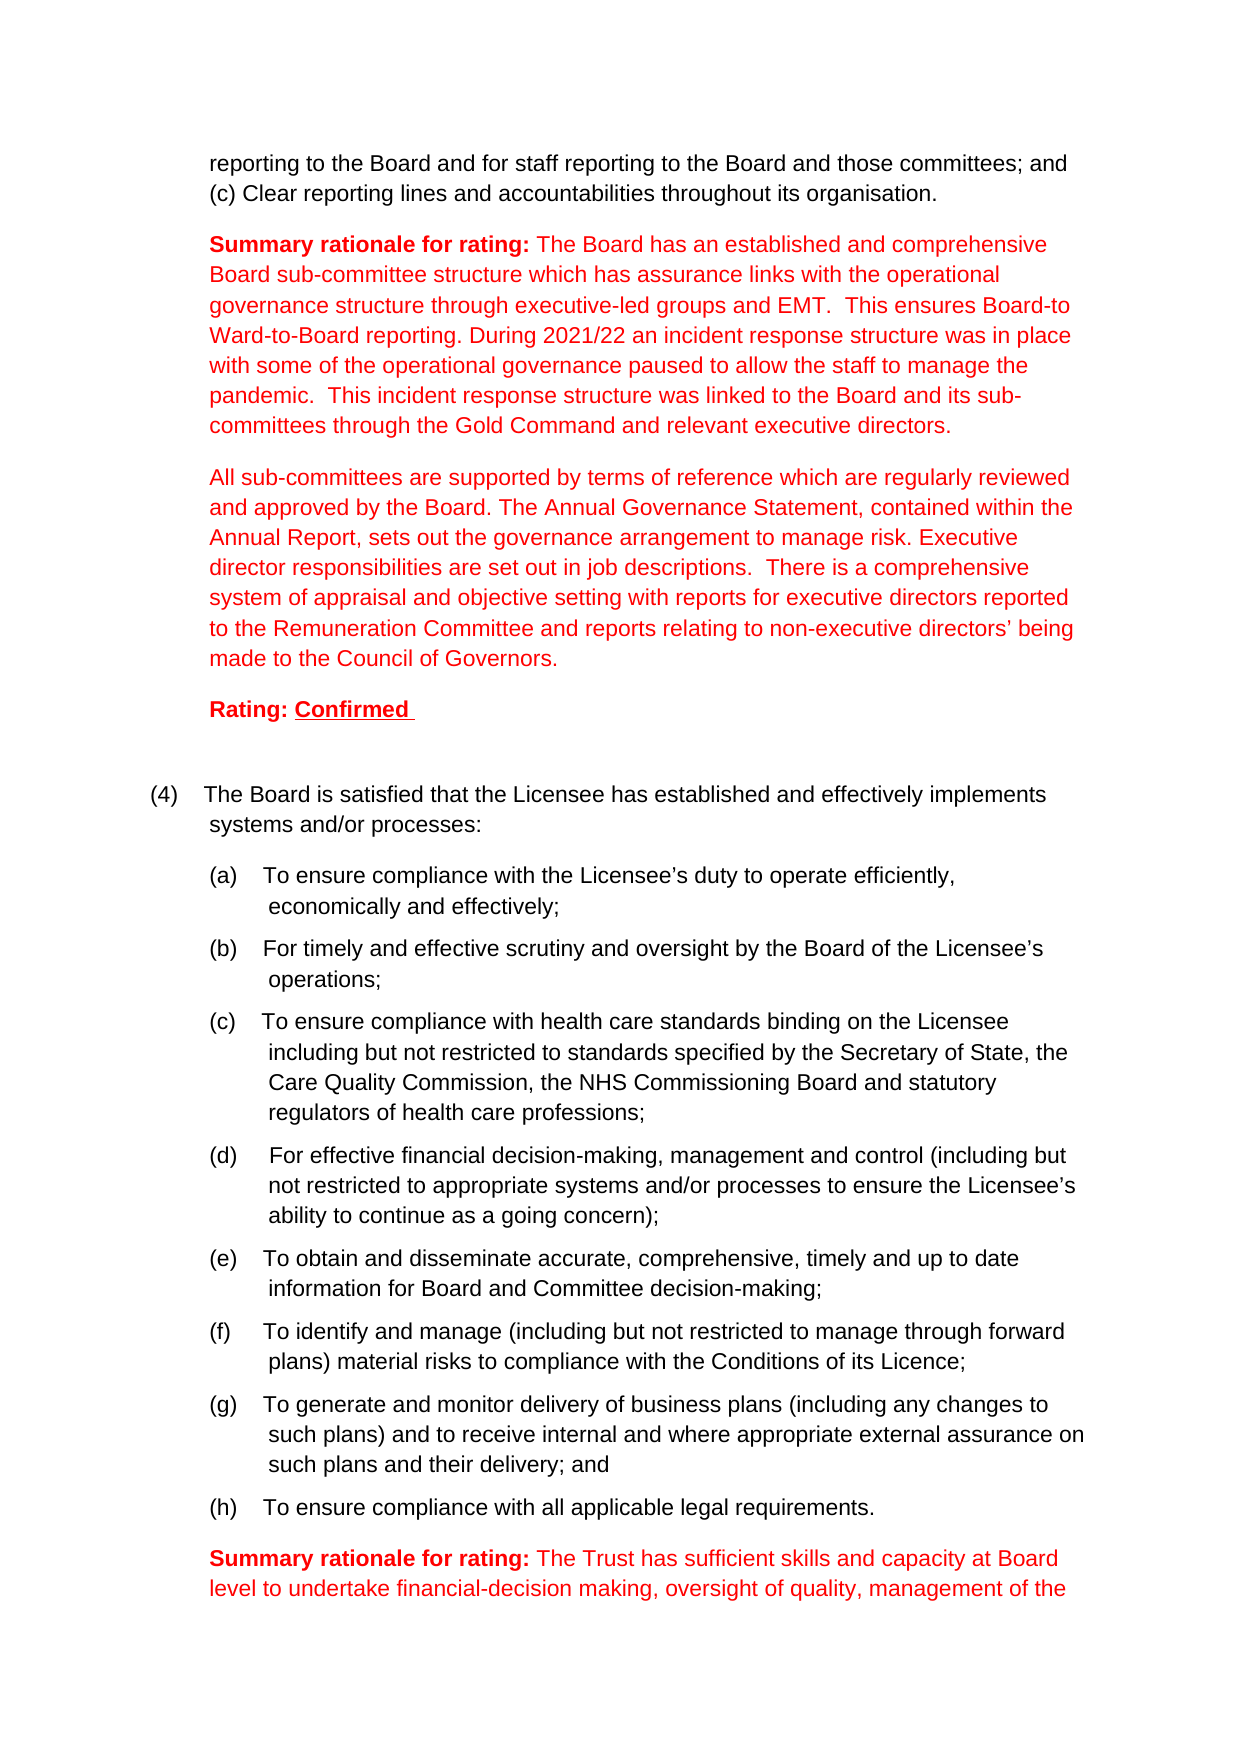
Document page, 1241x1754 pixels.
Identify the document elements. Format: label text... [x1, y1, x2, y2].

text (c) To ensure compliance with health care standards binding on the Licensee including but not restricted to standards specified by the Secretary of State, the Care Quality Commission, the NHS Commissioning Board and statutory regulators of health care professions; [209, 1008, 1090, 1125]
text (f) To identify and manage (including but not restricted to manage through forward plans) material risks to compliance with the Conditions of its Licence; [209, 1318, 1090, 1374]
text (b) For timely and effective scrutiny and oversight by the Board of the Licensee’s operations; [209, 935, 1090, 992]
text (d) For effective financial decision-making, management and control (including but not restricted to appropriate systems and/or processes to ensure the Licensee’s ability to continue as a going concern); [209, 1142, 1090, 1228]
text (a) To ensure compliance with the Licensee’s duty to operate efficiently, economically and effectively; [209, 862, 1090, 919]
text (4) The Board is satisfied that the Licensee has established and effectively implements systems and/or processes: [150, 781, 1090, 838]
text Summary rationale for rating: The Board has an established and comprehensive Board sub-committee structure which has assurance links with the operational governance structure through executive-led groups and EMT. This ensures Board-to Ward-to-Board reporting. During 2021/22 an incident response structure was in place with some of the operational governance paused to allow the staff to manage the pandemic. This incident response structure was linked to the Board and its sub-committees through the Gold Command and relevant executive directors. [209, 231, 1090, 439]
text (h) To ensure compliance with all applicable legal requirements. [209, 1494, 1090, 1520]
text (g) To generate and monitor delivery of business plans (including any changes to such plans) and to receive internal and where appropriate external assurance on such plans and their delivery; and [209, 1391, 1090, 1477]
text All sub-committees are supported by terms of reference which are regularly reviewed and approved by the Board. The Annual Governance Statement, contained within the Annual Report, sets out the governance arrangement to manage risk. Executive director responsibilities are set out in job descriptions. There is a comprehensive system of appraisal and objective setting with reports for executive directors reported to the Remuneration Committee and reports relating to non-executive directors’ being made to the Council of Governors. [209, 463, 1090, 671]
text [209, 1545, 1090, 1601]
text Rating: Confirmed [209, 696, 1090, 722]
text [150, 150, 1090, 207]
text (e) To obtain and disseminate accurate, comprehensive, timely and up to date information for Board and Committee decision-making; [209, 1245, 1090, 1301]
